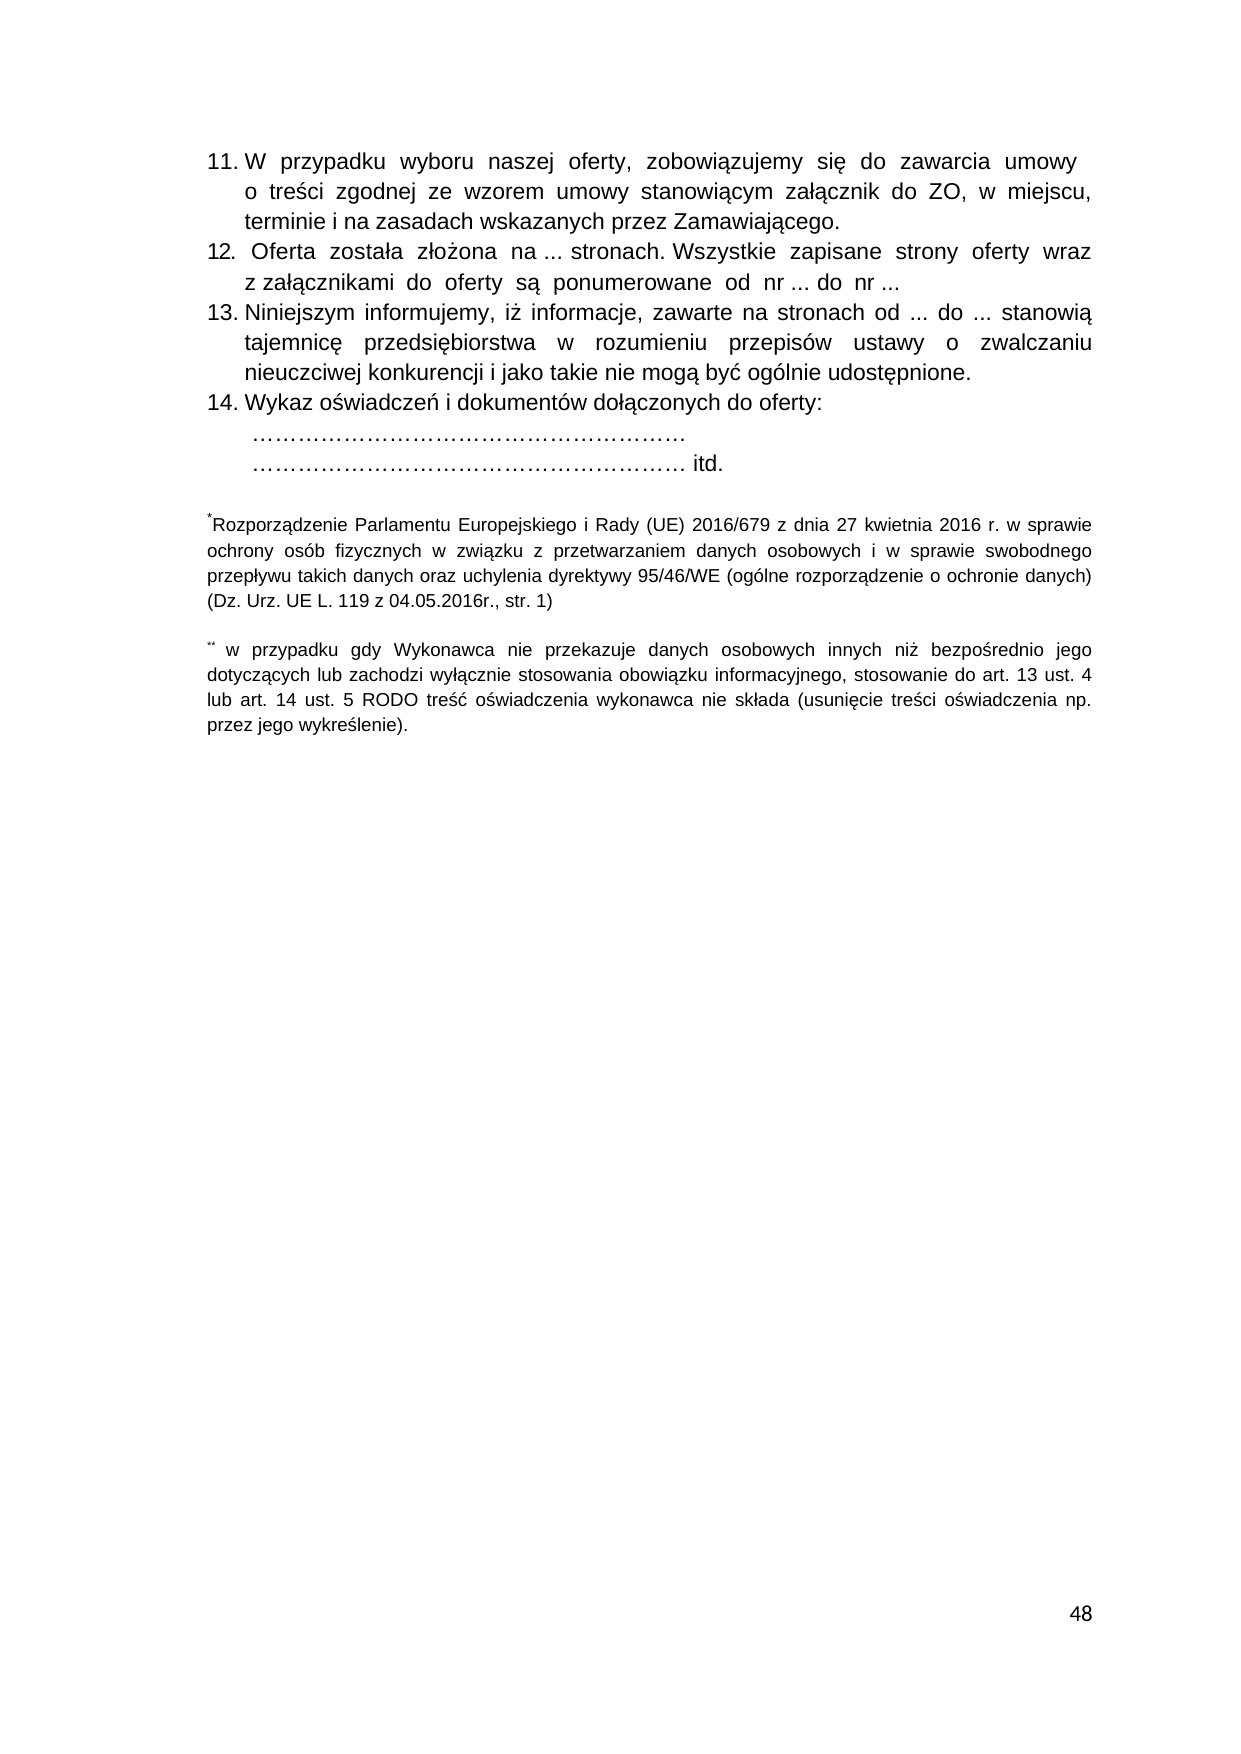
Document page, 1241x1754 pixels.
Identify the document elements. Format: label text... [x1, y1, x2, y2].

list W przypadku wyboru naszej oferty, zobowiązujemy się do zawarcia umowy o treści zgodnej ze wzorem umowy stanowiącym załącznik do ZO, w miejscu, terminie i na zasadach wskazanych przez Zamawiającego. [207, 148, 1092, 234]
text *Rozporządzenie Parlamentu Europejskiego i Rady (UE) 2016/679 z dnia 27 kwietnia 2016 r. w sprawie ochrony osób fizycznych w związku z przetwarzaniem danych osobowych i w sprawie swobodnego przepływu takich danych oraz uchylenia dyrektywy 95/46/WE (ogólne rozporządzenie o ochronie danych) (Dz. Urz. UE L. 119 z 04.05.2016r., str. 1) [207, 510, 1092, 611]
list Niniejszym informujemy, iż informacje, zawarte na stronach od ... do ... stanowią tajemnicę przedsiębiorstwa w rozumieniu przepisów ustawy o zwalczaniu nieuczciwej konkurencji i jako takie nie mogą być ogólnie udostępnione. [207, 299, 1092, 386]
text ………………………………………………… [251, 419, 1092, 446]
list Wykaz oświadczeń i dokumentów dołączonych do oferty: [207, 389, 1092, 416]
text ………………………………………………… itd. [251, 450, 1092, 476]
text ** w przypadku gdy Wykonawca nie przekazuje danych osobowych innych niż bezpośrednio jego dotyczących lub zachodzi wyłącznie stosowania obowiązku informacyjnego, stosowanie do art. 13 ust. 4 lub art. 14 ust. 5 RODO treść oświadczenia wykonawca nie składa (usunięcie treści oświadczenia np. przez jego wykreślenie). [207, 639, 1092, 735]
list Oferta została złożona na ... stronach. Wszystkie zapisane strony oferty wraz z załącznikami do oferty są ponumerowane od nr ... do nr ... [207, 238, 1092, 295]
